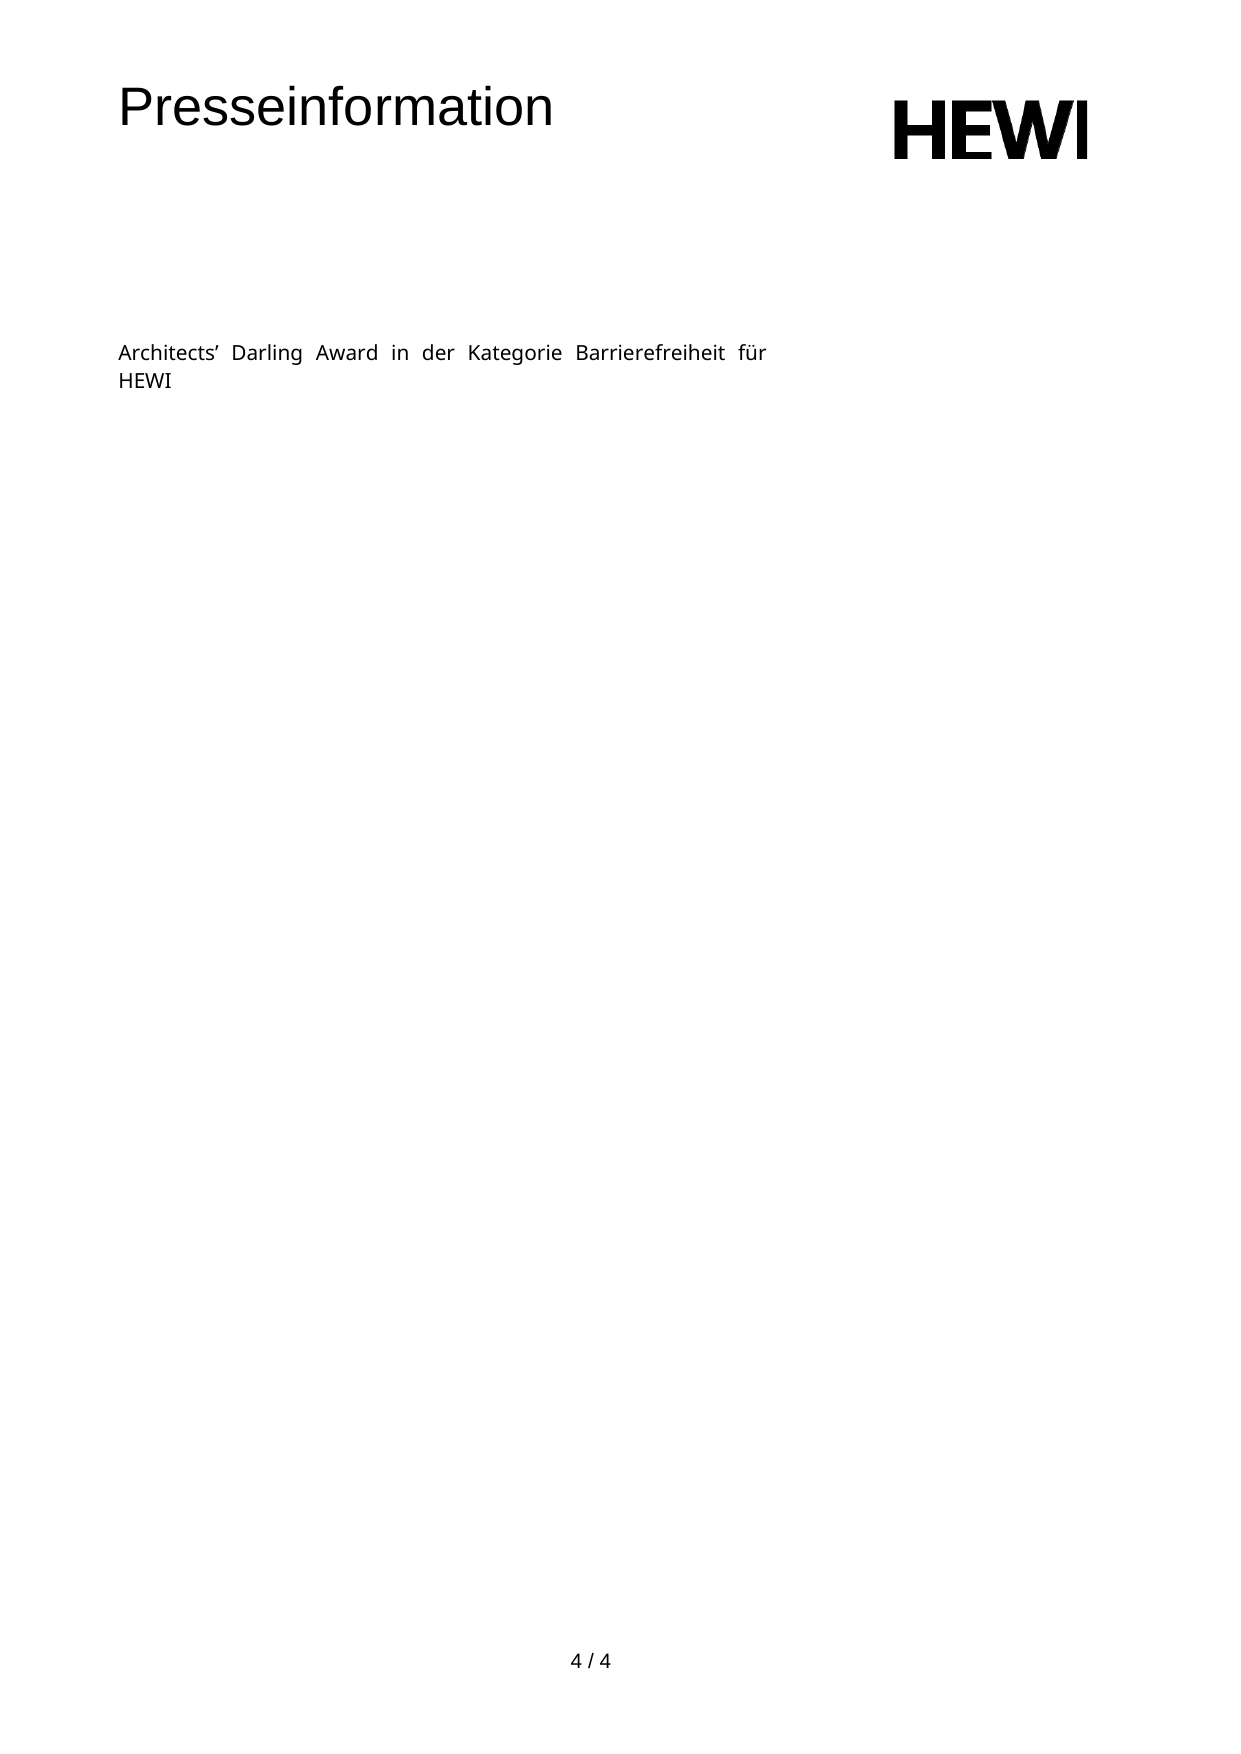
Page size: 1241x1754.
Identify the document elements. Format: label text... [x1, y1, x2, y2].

text Architects’ Darling Award in der Kategorie Barrierefreiheit für HEWI [118, 338, 768, 395]
